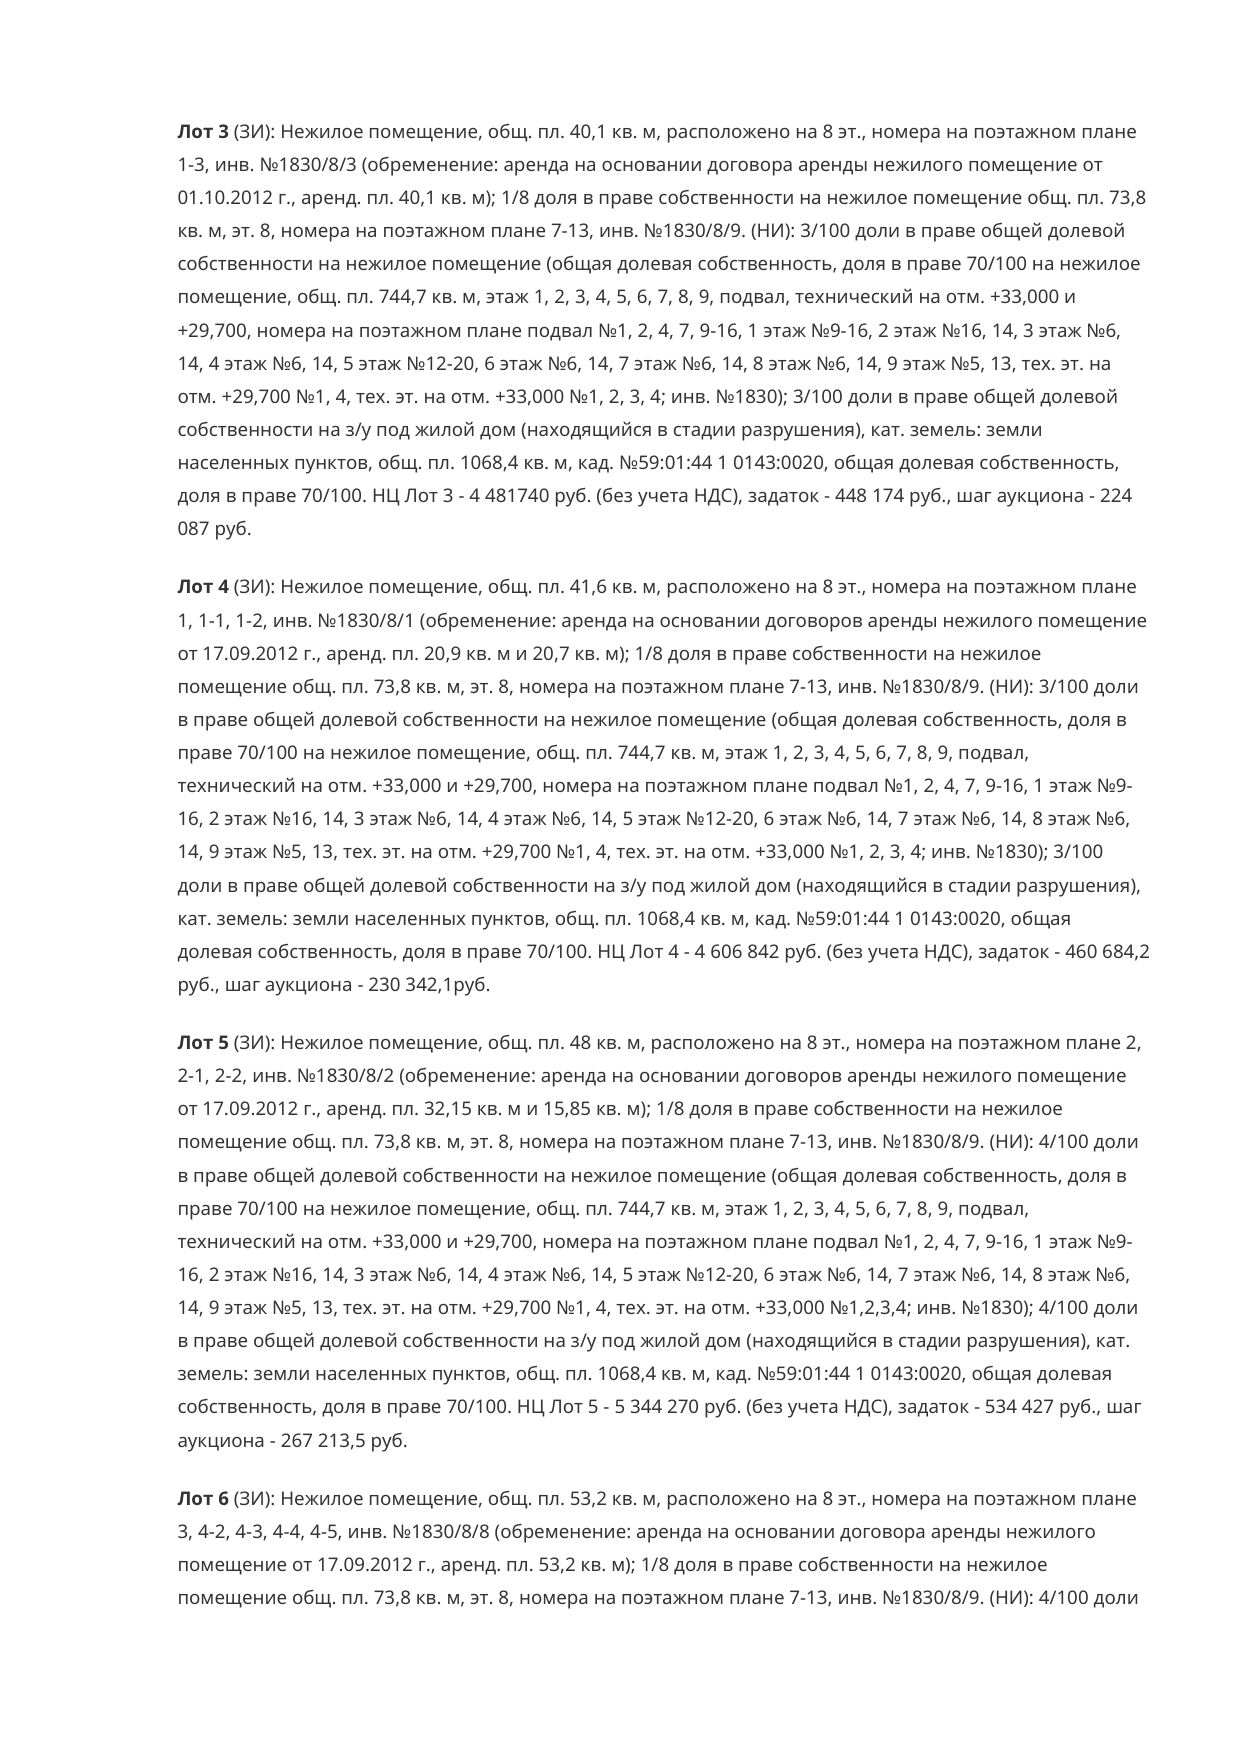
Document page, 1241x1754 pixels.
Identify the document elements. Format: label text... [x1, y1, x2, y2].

text Лот 5 (ЗИ): Нежилое помещение, общ. пл. 48 кв. м, расположено на 8 эт., номера на поэтажном плане 2, 2-1, 2-2, инв. №1830/8/2 (обременение: аренда на основании договоров аренды нежилого помещение от 17.09.2012 г., аренд. пл. 32,15 кв. м и 15,85 кв. м); 1/8 доля в праве собственности на нежилое помещение общ. пл. 73,8 кв. м, эт. 8, номера на поэтажном плане 7-13, инв. №1830/8/9. (НИ): 4/100 доли в праве общей долевой собственности на нежилое помещение (общая долевая собственность, доля в праве 70/100 на нежилое помещение, общ. пл. 744,7 кв. м, этаж 1, 2, 3, 4, 5, 6, 7, 8, 9, подвал, технический на отм. +33,000 и +29,700, номера на поэтажном плане подвал №1, 2, 4, 7, 9-16, 1 этаж №9-16, 2 этаж №16, 14, 3 этаж №6, 14, 4 этаж №6, 14, 5 этаж №12-20, 6 этаж №6, 14, 7 этаж №6, 14, 8 этаж №6, 14, 9 этаж №5, 13, тех. эт. на отм. +29,700 №1, 4, тех. эт. на отм. +33,000 №1,2,3,4; инв. №1830); 4/100 доли в праве общей долевой собственности на з/у под жилой дом (находящийся в стадии разрушения), кат. земель: земли населенных пунктов, общ. пл. 1068,4 кв. м, кад. №59:01:44 1 0143:0020, общая долевая собственность, доля в праве 70/100. НЦ Лот 5 - 5 344 270 руб. (без учета НДС), задаток - 534 427 руб., шаг аукциона - 267 213,5 руб. [177, 1029, 1152, 1452]
text Лот 4 (ЗИ): Нежилое помещение, общ. пл. 41,6 кв. м, расположено на 8 эт., номера на поэтажном плане 1, 1-1, 1-2, инв. №1830/8/1 (обременение: аренда на основании договоров аренды нежилого помещение от 17.09.2012 г., аренд. пл. 20,9 кв. м и 20,7 кв. м); 1/8 доля в праве собственности на нежилое помещение общ. пл. 73,8 кв. м, эт. 8, номера на поэтажном плане 7-13, инв. №1830/8/9. (НИ): 3/100 доли в праве общей долевой собственности на нежилое помещение (общая долевая собственность, доля в праве 70/100 на нежилое помещение, общ. пл. 744,7 кв. м, этаж 1, 2, 3, 4, 5, 6, 7, 8, 9, подвал, технический на отм. +33,000 и +29,700, номера на поэтажном плане подвал №1, 2, 4, 7, 9-16, 1 этаж №9-16, 2 этаж №16, 14, 3 этаж №6, 14, 4 этаж №6, 14, 5 этаж №12-20, 6 этаж №6, 14, 7 этаж №6, 14, 8 этаж №6, 14, 9 этаж №5, 13, тех. эт. на отм. +29,700 №1, 4, тех. эт. на отм. +33,000 №1, 2, 3, 4; инв. №1830); 3/100 доли в праве общей долевой собственности на з/у под жилой дом (находящийся в стадии разрушения), кат. земель: земли населенных пунктов, общ. пл. 1068,4 кв. м, кад. №59:01:44 1 0143:0020, общая долевая собственность, доля в праве 70/100. НЦ Лот 4 - 4 606 842 руб. (без учета НДС), задаток - 460 684,2 руб., шаг аукциона - 230 342,1руб. [177, 574, 1152, 997]
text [177, 1485, 1152, 1610]
text Лот 3 (ЗИ): Нежилое помещение, общ. пл. 40,1 кв. м, расположено на 8 эт., номера на поэтажном плане 1-3, инв. №1830/8/3 (обременение: аренда на основании договора аренды нежилого помещение от 01.10.2012 г., аренд. пл. 40,1 кв. м); 1/8 доля в праве собственности на нежилое помещение общ. пл. 73,8 кв. м, эт. 8, номера на поэтажном плане 7-13, инв. №1830/8/9. (НИ): 3/100 доли в праве общей долевой собственности на нежилое помещение (общая долевая собственность, доля в праве 70/100 на нежилое помещение, общ. пл. 744,7 кв. м, этаж 1, 2, 3, 4, 5, 6, 7, 8, 9, подвал, технический на отм. +33,000 и +29,700, номера на поэтажном плане подвал №1, 2, 4, 7, 9-16, 1 этаж №9-16, 2 этаж №16, 14, 3 этаж №6, 14, 4 этаж №6, 14, 5 этаж №12-20, 6 этаж №6, 14, 7 этаж №6, 14, 8 этаж №6, 14, 9 этаж №5, 13, тех. эт. на отм. +29,700 №1, 4, тех. эт. на отм. +33,000 №1, 2, 3, 4; инв. №1830); 3/100 доли в праве общей долевой собственности на з/у под жилой дом (находящийся в стадии разрушения), кат. земель: земли населенных пунктов, общ. пл. 1068,4 кв. м, кад. №59:01:44 1 0143:0020, общая долевая собственность, доля в праве 70/100. НЦ Лот 3 - 4 481740 руб. (без учета НДС), задаток - 448 174 руб., шаг аукциона - 224 087 руб. [177, 118, 1152, 541]
